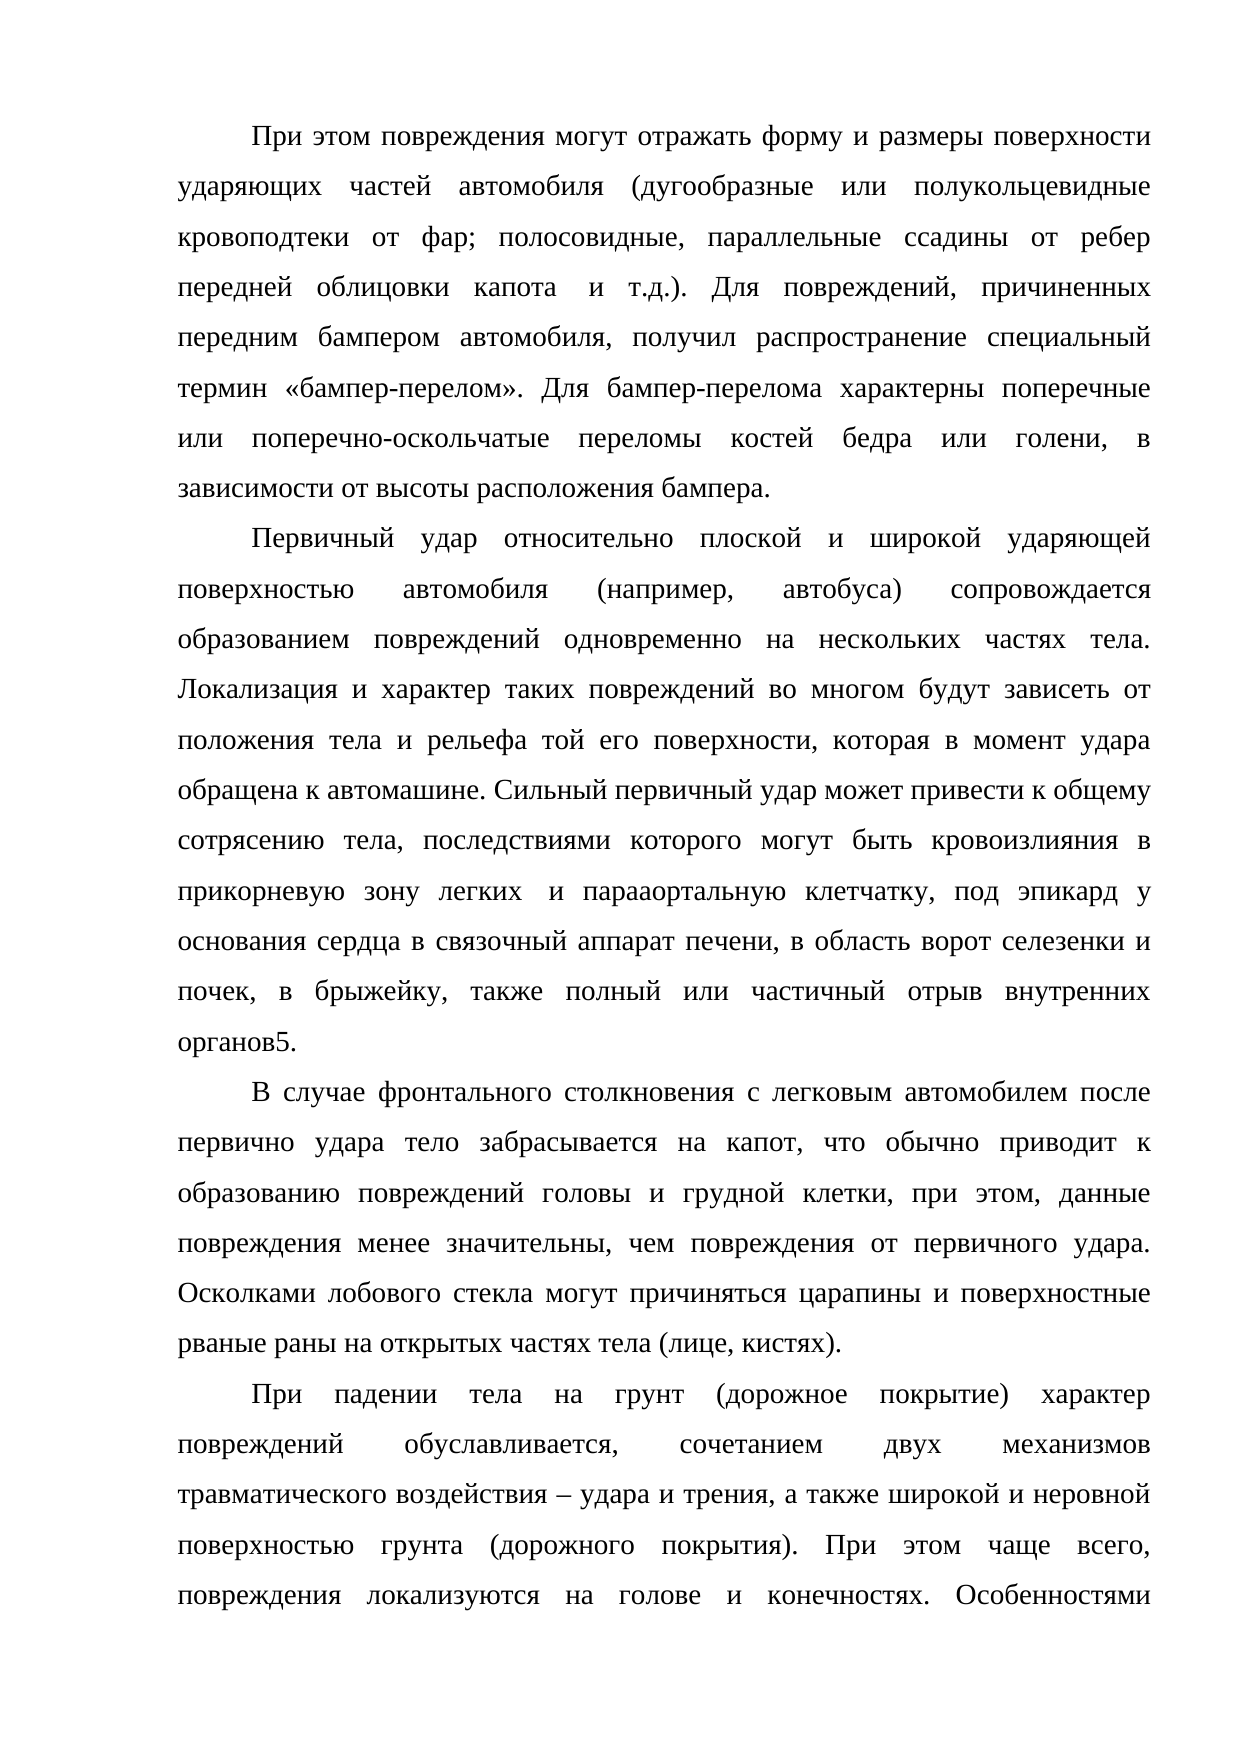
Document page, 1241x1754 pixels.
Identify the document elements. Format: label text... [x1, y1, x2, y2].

text В случае фронтального столкновения с легковым автомобилем после первично удара тело забрасывается на капот, что обычно приводит к образованию повреждений головы и грудной клетки, при этом, данные повреждения менее значительны, чем повреждения от первичного удара. Осколками лобового стекла могут причиняться царапины и поверхностные рваные раны на открытых частях тела (лице, кистях). [177, 1074, 1152, 1359]
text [177, 1376, 1152, 1611]
text При этом повреждения могут отражать форму и размеры поверхности ударяющих частей автомобиля (дугообразные или полукольцевидные кровоподтеки от фар; полосовидные, параллельные ссадины от ребер передней облицовки капота и т.д.). Для повреждений, причиненных передним бампером автомобиля, получил распространение специальный термин «бампер-перелом». Для бампер-перелома характерны поперечные или поперечно-оскольчатые переломы костей бедра или голени, в зависимости от высоты расположения бампера. [177, 118, 1152, 504]
text Первичный удар относительно плоской и широкой ударяющей поверхностью автомобиля (например, автобуса) сопровождается образованием повреждений одновременно на нескольких частях тела. Локализация и характер таких повреждений во многом будут зависеть от положения тела и рельефа той его поверхности, которая в момент удара обращена к автомашине. Сильный первичный удар может привести к общему сотрясению тела, последствиями которого могут быть кровоизлияния в прикорневую зону легких и парааортальную клетчатку, под эпикард у основания сердца в связочный аппарат печени, в область ворот селезенки и почек, в брыжейку, также полный или частичный отрыв внутренних органов5. [177, 521, 1152, 1057]
